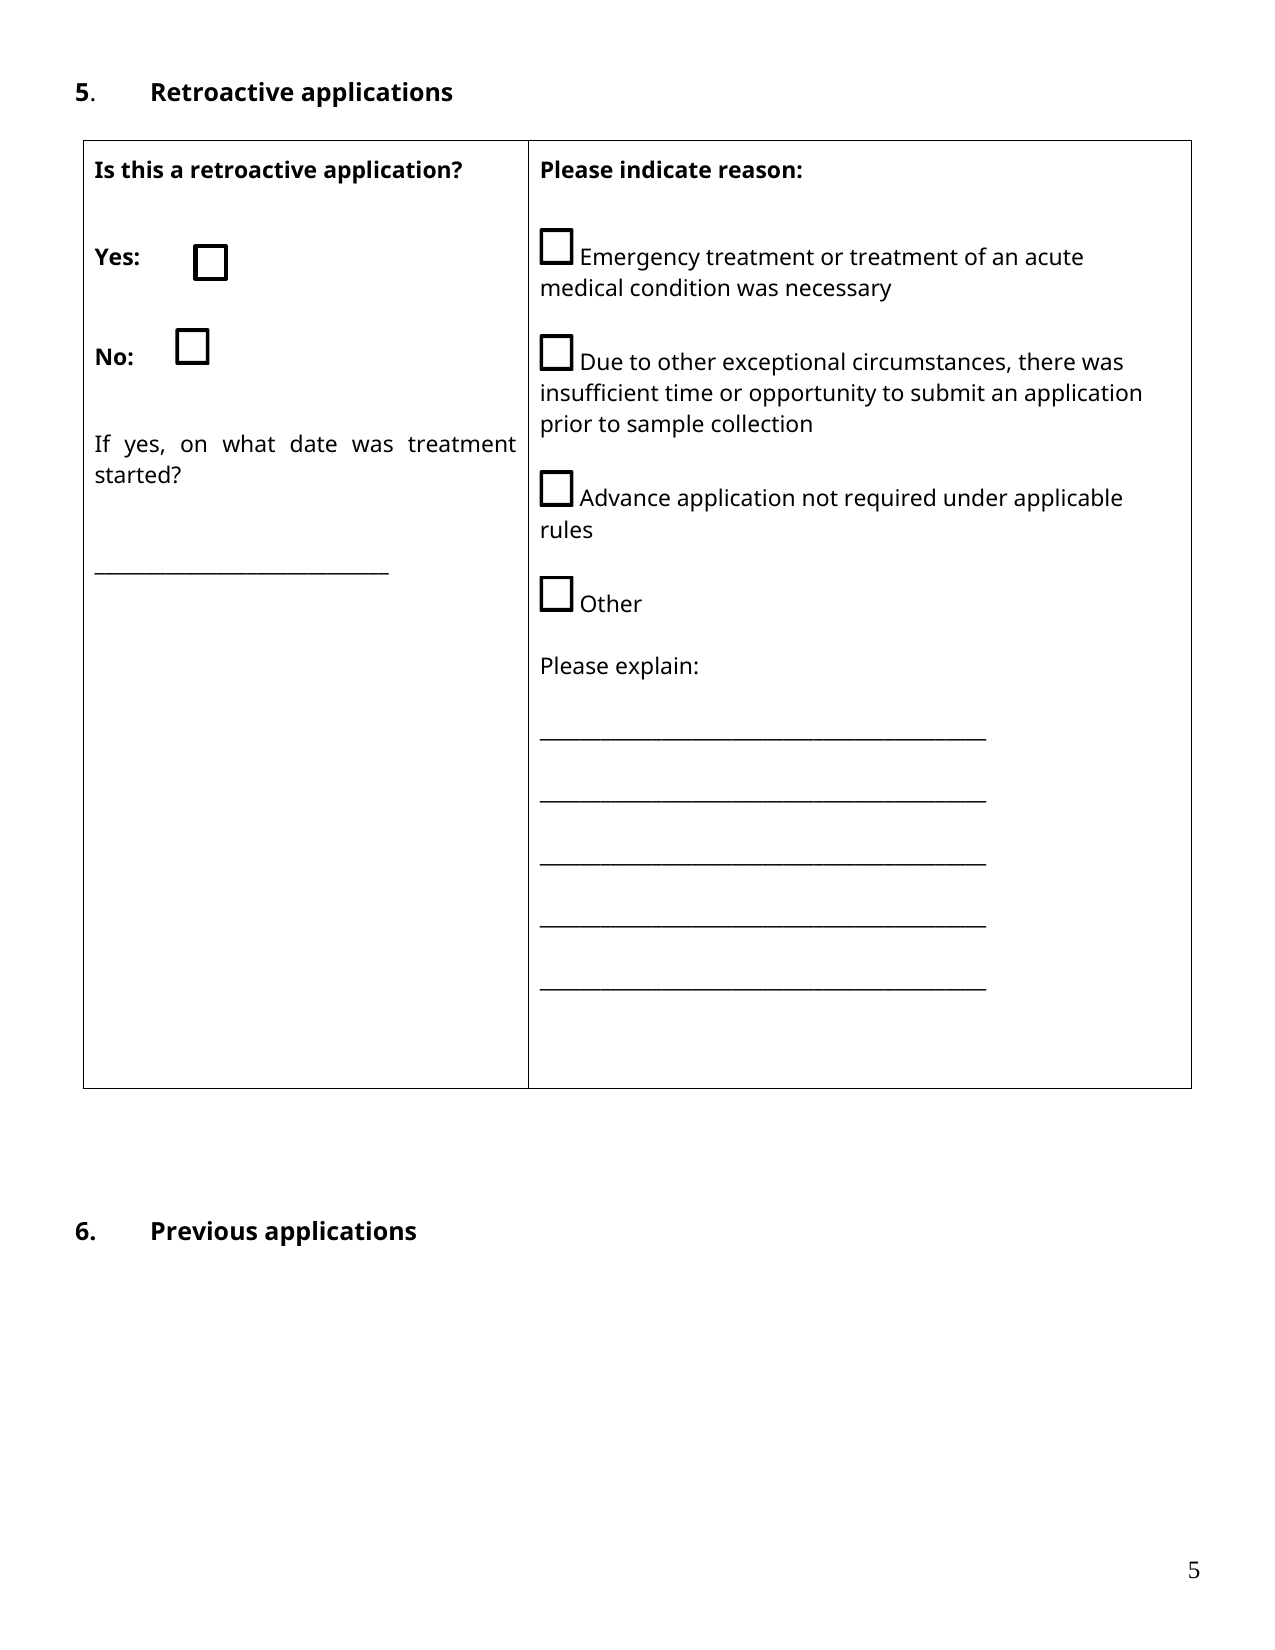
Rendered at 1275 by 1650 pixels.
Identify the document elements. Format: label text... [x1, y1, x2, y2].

text 6. Previous applications [75, 1214, 1200, 1248]
picture [539, 228, 574, 265]
text 5. Retroactive applications [75, 75, 1200, 109]
picture [539, 334, 574, 371]
picture [539, 576, 574, 612]
picture [175, 328, 210, 365]
table_header Please indicate reason: Emergency treatment or treatment of an acute medical condition was necessary Due to other exceptional circumstances, there was insufficient time or opportunity to submit an application prior to sample collection Advance application not required under applicable rules Other Please explain: ____________________________________________ ____________________________________________ ____________________________________________ ____________________________________________ ____________________________________________ [529, 141, 1191, 1088]
picture [539, 470, 574, 507]
table_header Is this a retroactive application? Yes: No: If yes, on what date was treatment started? _____________________________ [84, 141, 528, 1088]
